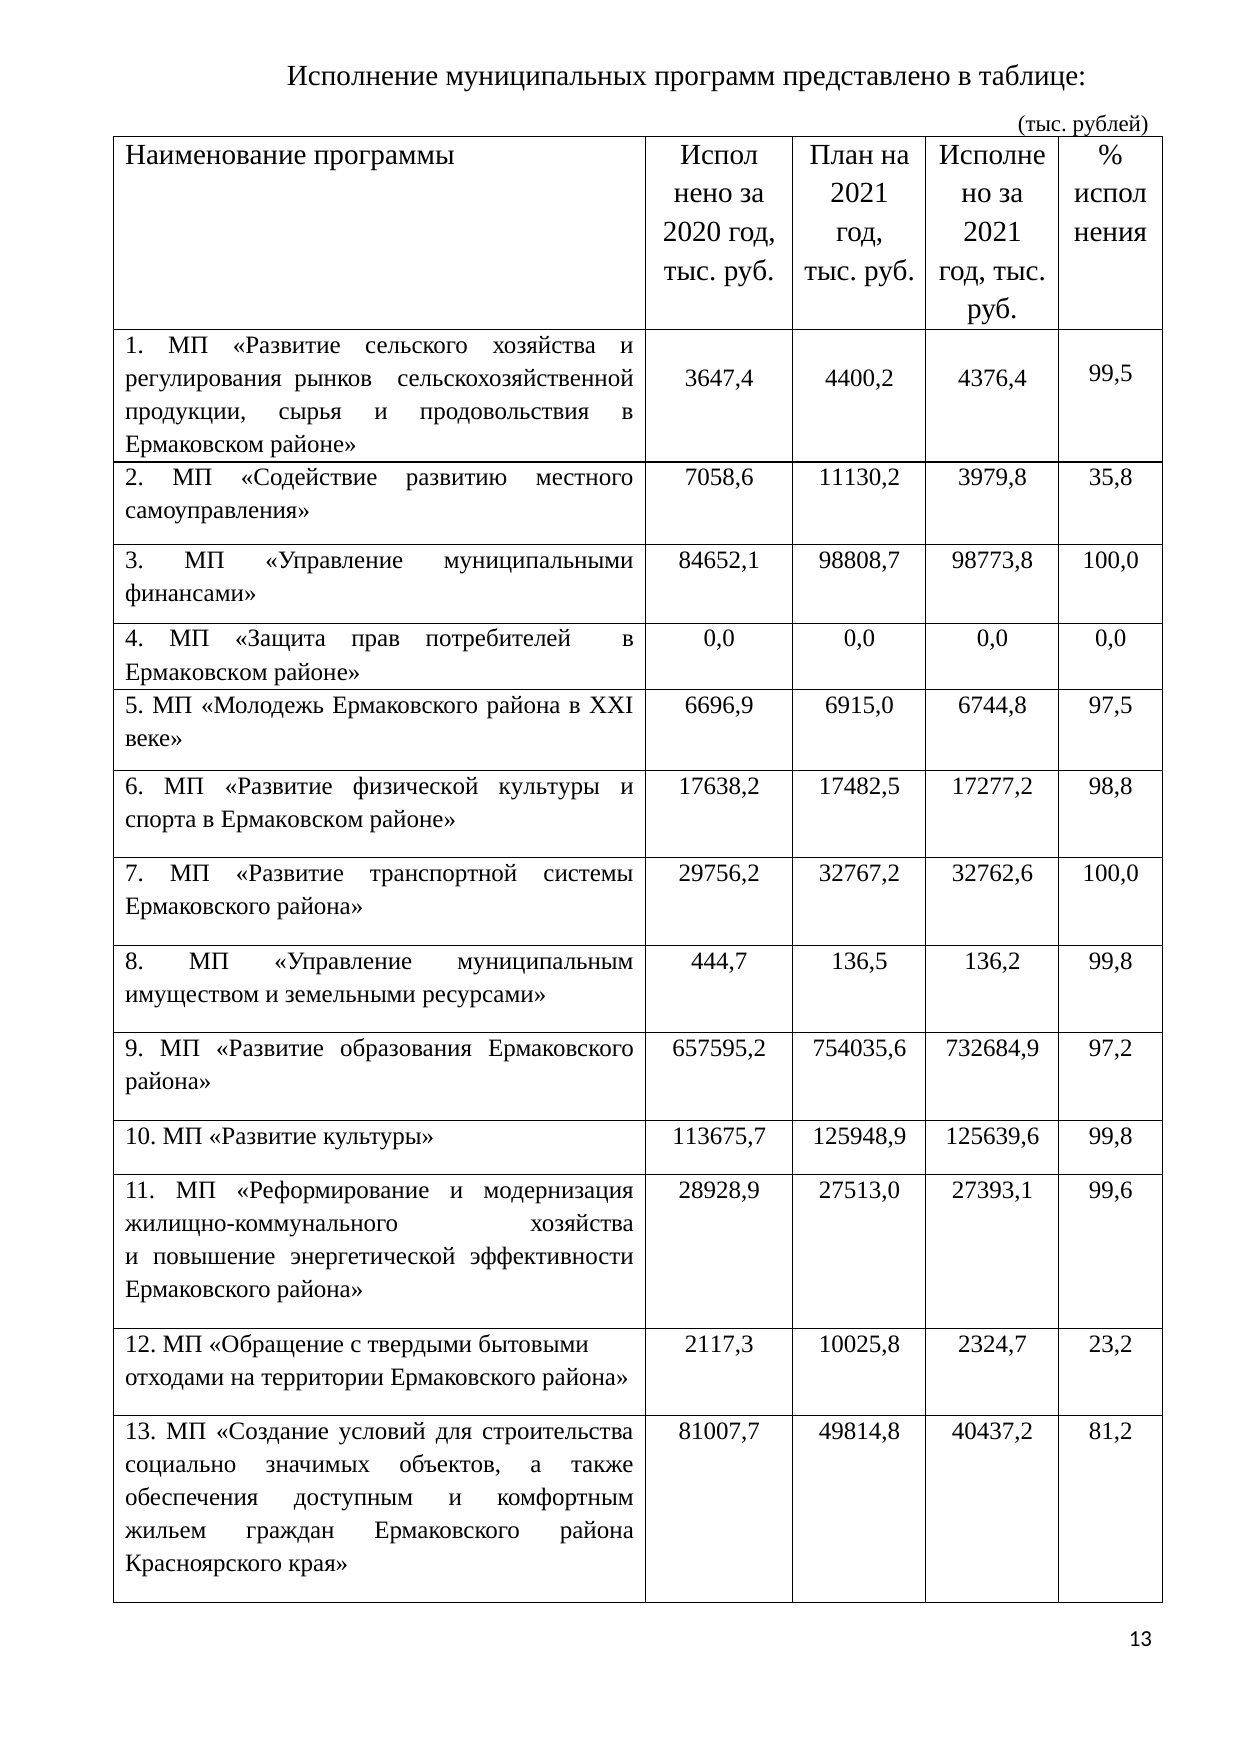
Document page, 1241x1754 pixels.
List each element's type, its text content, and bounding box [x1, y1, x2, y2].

table_cell 23,2 [1059, 1329, 1162, 1415]
table_header Исполнено за 2021 год, тыс. руб. [926, 137, 1058, 329]
table_cell 0,0 [1059, 624, 1162, 689]
table_cell 0,0 [646, 624, 792, 689]
text Исполнение муниципальных программ представлено в таблице: [177, 67, 1152, 90]
table_cell 98773,8 [926, 545, 1058, 622]
table_cell 84652,1 [646, 545, 792, 622]
table_cell 99,5 [1059, 330, 1162, 461]
table_cell 98,8 [1059, 771, 1162, 857]
table_cell 6. МП «Развитие физической культуры и спорта в Ермаковском районе» [114, 771, 645, 857]
table_cell 1. МП «Развитие сельского хозяйства и регулирования рынков сельскохозяйственной продукции, сырья и продовольствия в Ермаковском районе» [114, 330, 645, 461]
table_cell 4. МП «Защита прав потребителей в Ермаковском районе» [114, 624, 645, 689]
table_cell 6915,0 [793, 690, 925, 770]
table_cell 12. МП «Обращение с твердыми бытовыми отходами на территории Ермаковского района» [114, 1329, 645, 1415]
table_cell 2117,3 [646, 1329, 792, 1415]
table_header Наименование программы [114, 137, 645, 329]
table_cell 27513,0 [793, 1175, 925, 1328]
table_cell 3647,4 [646, 330, 792, 461]
table_cell 99,8 [1059, 1121, 1162, 1174]
table_cell 35,8 [1059, 463, 1162, 544]
table_cell 732684,9 [926, 1033, 1058, 1120]
table_cell 125639,6 [926, 1121, 1058, 1174]
table_cell 98808,7 [793, 545, 925, 622]
table_cell 754035,6 [793, 1033, 925, 1120]
table_cell 3. МП «Управление муниципальными финансами» [114, 545, 645, 622]
table_cell 99,6 [1059, 1175, 1162, 1328]
table_cell 444,7 [646, 946, 792, 1032]
table_cell 10. МП «Развитие культуры» [114, 1121, 645, 1174]
table_cell 0,0 [793, 624, 925, 689]
table_cell 6696,9 [646, 690, 792, 770]
table_cell 7. МП «Развитие транспортной системы Ермаковского района» [114, 858, 645, 945]
table_cell 97,2 [1059, 1033, 1162, 1120]
table_cell 49814,8 [793, 1416, 925, 1602]
table_cell 99,8 [1059, 946, 1162, 1032]
table_header Испол нено за 2020 год, тыс. руб. [646, 137, 792, 329]
table_cell 40437,2 [926, 1416, 1058, 1602]
table_cell 9. МП «Развитие образования Ермаковского района» [114, 1033, 645, 1120]
table_cell 28928,9 [646, 1175, 792, 1328]
table_header План на 2021 год, тыс. руб. [793, 137, 925, 329]
table_cell 17482,5 [793, 771, 925, 857]
table_cell 113675,7 [646, 1121, 792, 1174]
table_cell 4400,2 [793, 330, 925, 461]
table_cell 657595,2 [646, 1033, 792, 1120]
table_cell 97,5 [1059, 690, 1162, 770]
table_cell 32762,6 [926, 858, 1058, 945]
table_cell 5. МП «Молодежь Ермаковского района в XXI веке» [114, 690, 645, 770]
table_cell 7058,6 [646, 463, 792, 544]
text (тыс. рублей) [177, 113, 1152, 136]
table_cell 125948,9 [793, 1121, 925, 1174]
table_cell 13. МП «Создание условий для строительства социально значимых объектов, а также обеспечения доступным и комфортным жильем граждан Ермаковского района Красноярского края» [114, 1416, 645, 1602]
table_cell 11. МП «Реформирование и модернизация жилищно-коммунального хозяйства и повышение энергетической эффективности Ермаковского района» [114, 1175, 645, 1328]
table_cell 17638,2 [646, 771, 792, 857]
table_cell 100,0 [1059, 858, 1162, 945]
table_cell 3979,8 [926, 463, 1058, 544]
table_cell 4376,4 [926, 330, 1058, 461]
table_cell 2. МП «Содействие развитию местного самоуправления» [114, 463, 645, 544]
table_cell 0,0 [926, 624, 1058, 689]
table_cell 17277,2 [926, 771, 1058, 857]
table_cell 100,0 [1059, 545, 1162, 622]
table_header % исполнения [1059, 137, 1162, 329]
table_cell 81,2 [1059, 1416, 1162, 1602]
table_cell 6744,8 [926, 690, 1058, 770]
table_cell 32767,2 [793, 858, 925, 945]
table_cell 8. МП «Управление муниципальным имуществом и земельными ресурсами» [114, 946, 645, 1032]
table_cell 136,5 [793, 946, 925, 1032]
table_cell 29756,2 [646, 858, 792, 945]
table_cell 136,2 [926, 946, 1058, 1032]
table_cell 10025,8 [793, 1329, 925, 1415]
table_cell 2324,7 [926, 1329, 1058, 1415]
table_cell 27393,1 [926, 1175, 1058, 1328]
table_cell 11130,2 [793, 463, 925, 544]
table_cell 81007,7 [646, 1416, 792, 1602]
